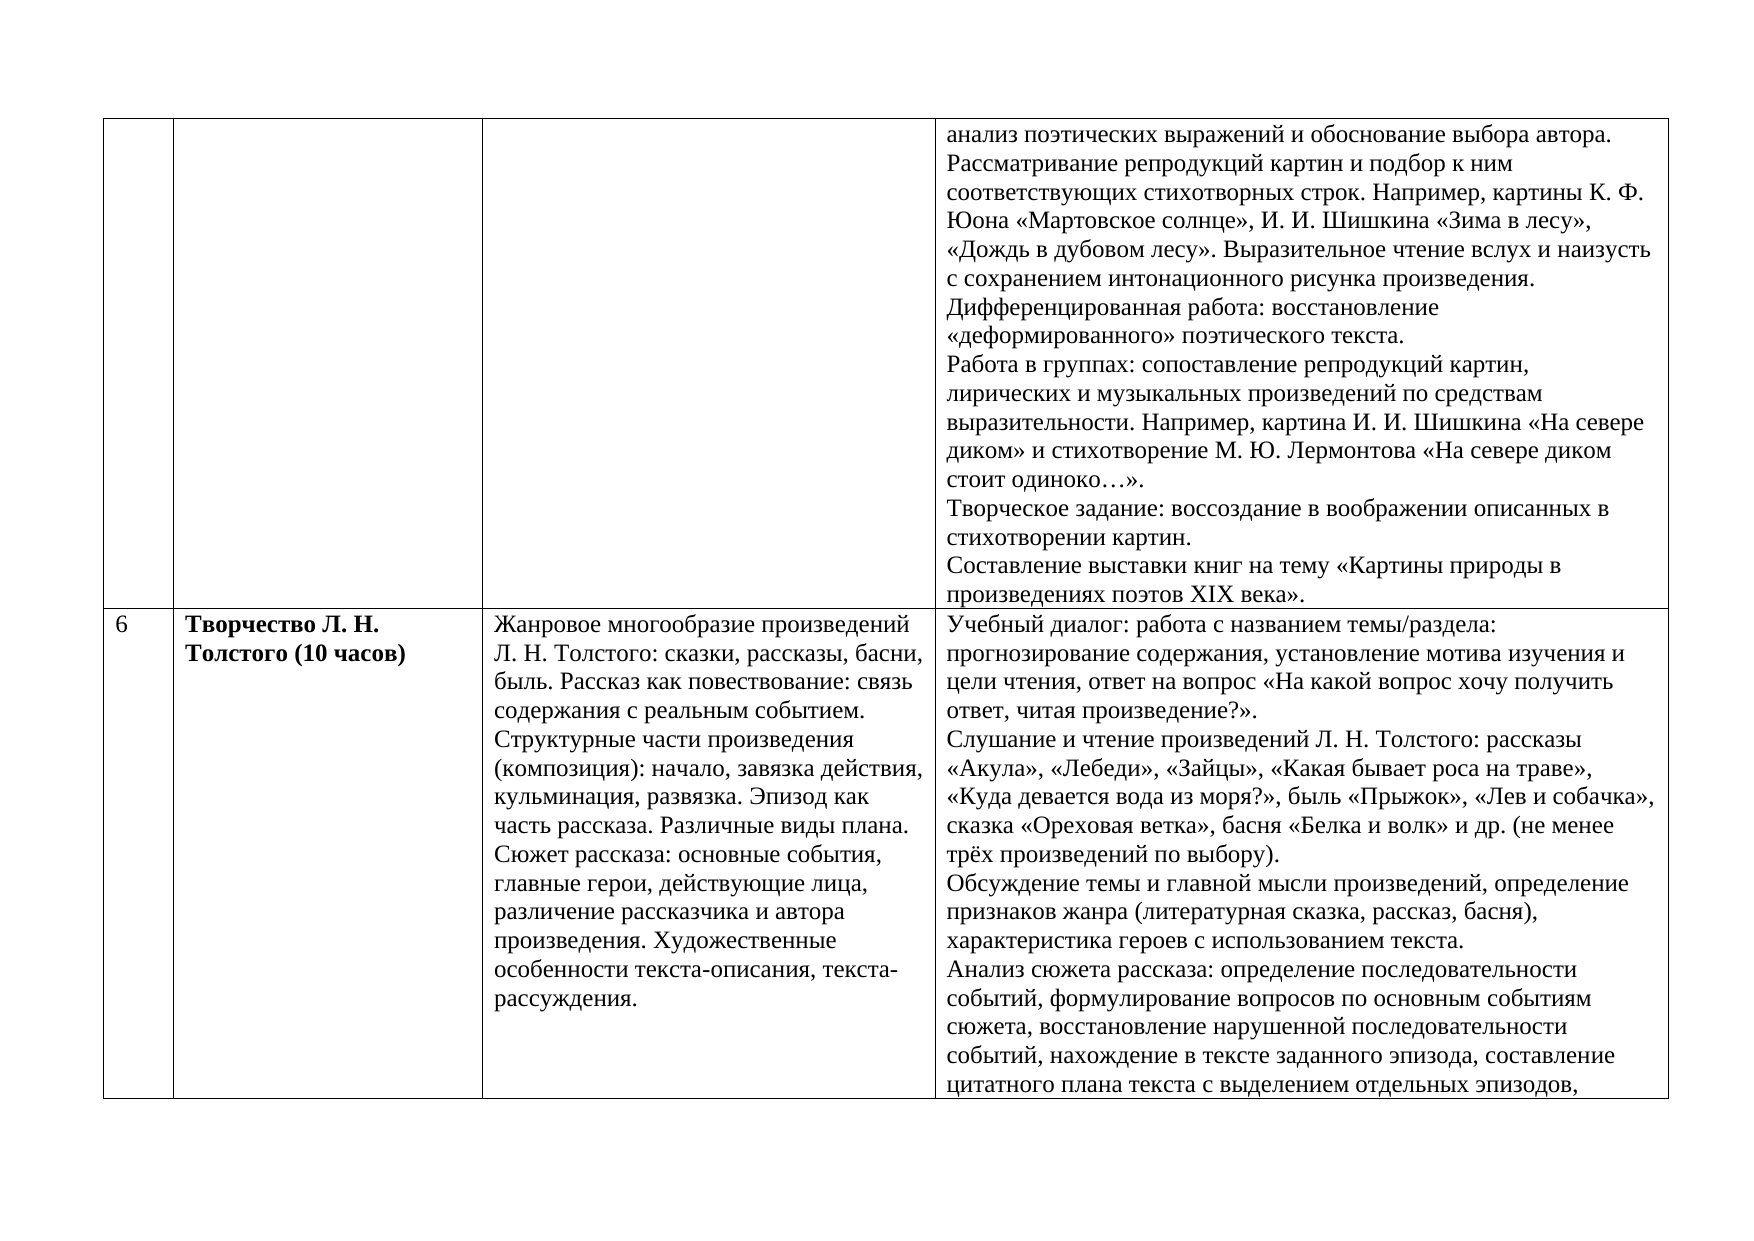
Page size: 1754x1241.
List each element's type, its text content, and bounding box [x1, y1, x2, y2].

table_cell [483, 609, 935, 1098]
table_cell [483, 119, 935, 608]
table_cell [174, 119, 482, 608]
table_cell 6 [104, 609, 173, 1098]
table_cell 5 [104, 119, 173, 608]
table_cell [936, 119, 1668, 608]
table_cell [936, 609, 1668, 1098]
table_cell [174, 609, 482, 1098]
